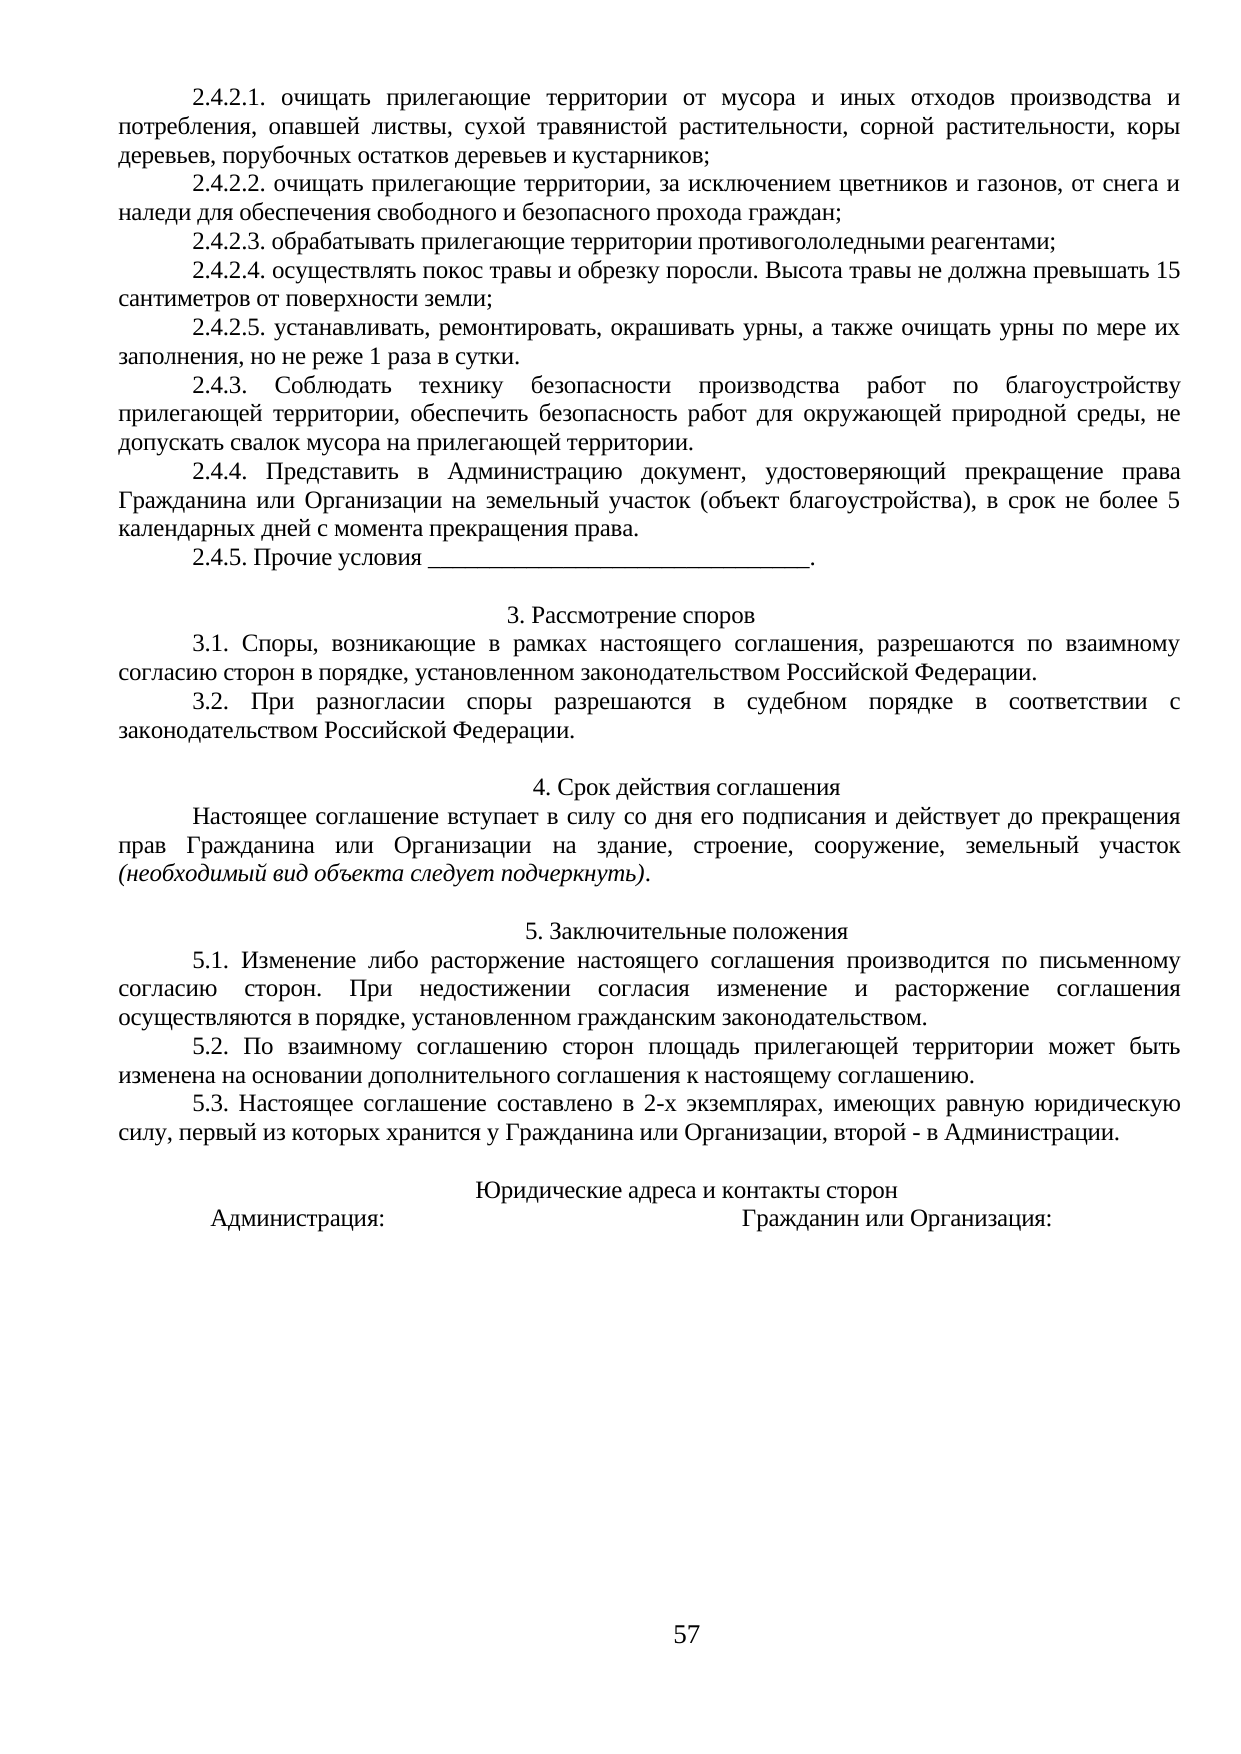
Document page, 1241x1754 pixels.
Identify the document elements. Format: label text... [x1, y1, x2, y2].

text 2.4.2.5. устанавливать, ремонтировать, окрашивать урны, а также очищать урны по мере их заполнения, но не реже 1 раза в сутки. [118, 312, 1181, 370]
text 5.3. Настоящее соглашение составлено в 2-х экземплярах, имеющих равную юридическую силу, первый из которых хранится у Гражданина или Организации, второй - в Администрации. [118, 1088, 1181, 1146]
text 2.4.5. Прочие условия _______________________________. [118, 542, 1181, 571]
text 4. Срок действия соглашения [118, 772, 1181, 801]
text 2.4.2.3. обрабатывать прилегающие территории противогололедными реагентами; [118, 226, 1181, 255]
text 3.2. При разногласии споры разрешаются в судебном порядке в соответствии с законодательством Российской Федерации. [118, 686, 1181, 743]
text 2.4.3. Соблюдать технику безопасности производства работ по благоустройству прилегающей территории, обеспечить безопасность работ для окружающей природной среды, не допускать свалок мусора на прилегающей территории. [118, 370, 1181, 456]
text 2.4.2.4. осуществлять покос травы и обрезку поросли. Высота травы не должна превышать 15 сантиметров от поверхности земли; [118, 255, 1181, 312]
text Юридические адреса и контакты сторон [118, 1175, 1181, 1203]
text 2.4.2.2. очищать прилегающие территории, за исключением цветников и газонов, от снега и наледи для обеспечения свободного и безопасного прохода граждан; [118, 168, 1181, 226]
text 5.1. Изменение либо расторжение настоящего соглашения производится по письменному согласию сторон. При недостижении согласия изменение и расторжение соглашения осуществляются в порядке, установленном гражданским законодательством. [118, 945, 1181, 1031]
text 3.1. Споры, возникающие в рамках настоящего соглашения, разрешаются по взаимному согласию сторон в порядке, установленном законодательством Российской Федерации. [118, 628, 1181, 686]
text 5.2. По взаимному соглашению сторон площадь прилегающей территории может быть изменена на основании дополнительного соглашения к настоящему соглашению. [118, 1031, 1181, 1088]
text 3. Рассмотрение споров [118, 600, 1181, 628]
text Настоящее соглашение вступает в силу со дня его подписания и действует до прекращения прав Гражданина или Организации на здание, строение, сооружение, земельный участок (необходимый вид объекта следует подчеркнуть). [118, 801, 1181, 887]
text 2.4.4. Представить в Администрацию документ, удостоверяющий прекращение права Гражданина или Организации на земельный участок (объект благоустройства), в срок не более 5 календарных дней с момента прекращения права. [118, 456, 1181, 542]
text 2.4.2.1. очищать прилегающие территории от мусора и иных отходов производства и потребления, опавшей листвы, сухой травянистой растительности, сорной растительности, коры деревьев, порубочных остатков деревьев и кустарников; [118, 82, 1181, 168]
text Администрация: Гражданин или Организация: [118, 1203, 1181, 1232]
text 5. Заключительные положения [118, 916, 1181, 945]
